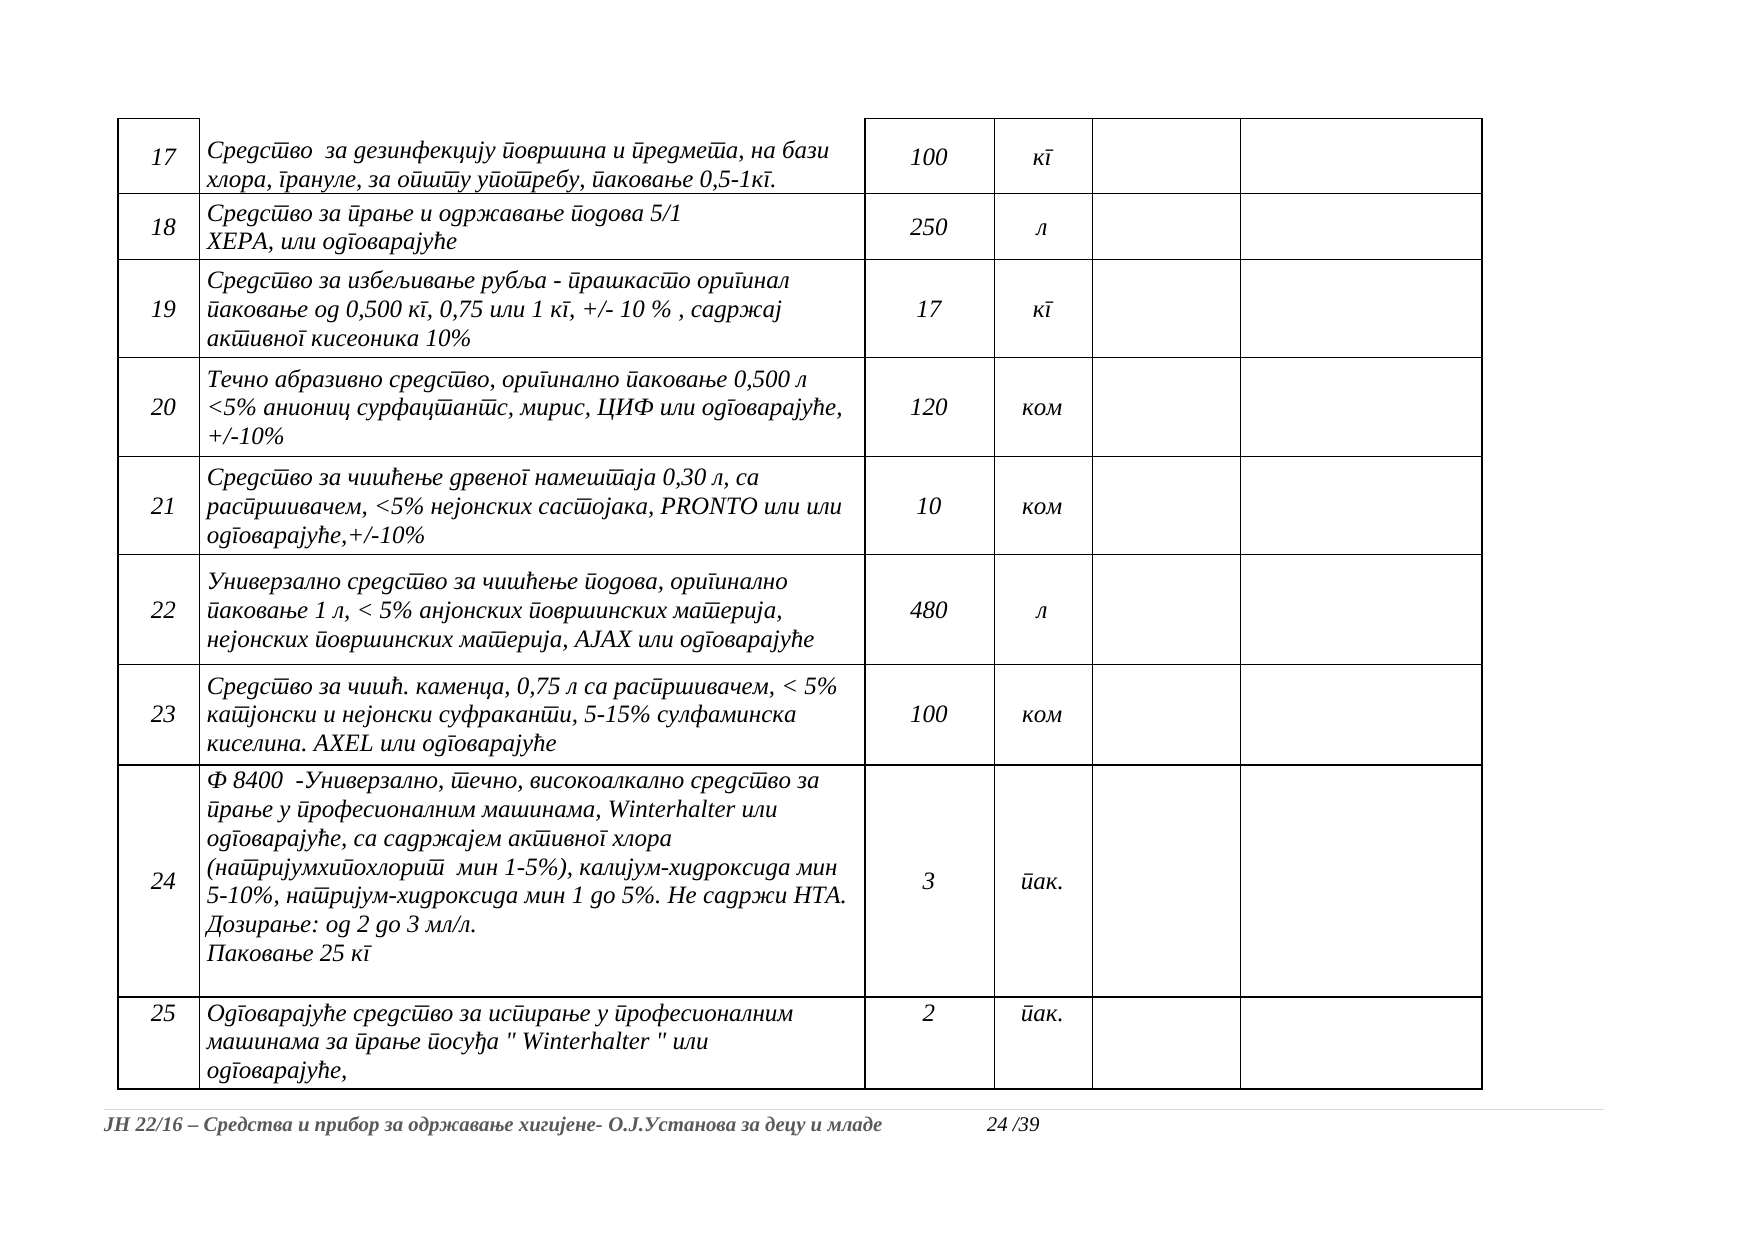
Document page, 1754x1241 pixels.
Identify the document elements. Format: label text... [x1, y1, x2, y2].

table_cell [1241, 457, 1481, 554]
table_cell 17 [866, 260, 994, 357]
table_cell [1093, 457, 1240, 554]
table_cell Универзално средство за чишћење подова, оригинално паковање 1 л, < 5% анјонских површинских материја, нејонских површинских материја, AJAX или одговарајуће [200, 555, 864, 663]
table_cell [1241, 766, 1481, 996]
table_cell [119, 998, 199, 1088]
table_cell [1093, 260, 1240, 357]
table_cell [1093, 998, 1240, 1088]
table_cell л [995, 194, 1092, 259]
table_cell Средство за прање и одржавање подова 5/1 ХЕРА, или одговарајуће [200, 194, 864, 259]
table_cell 480 [866, 555, 994, 663]
table_cell ком [995, 457, 1092, 554]
table_cell пак. [995, 766, 1092, 996]
table_cell [119, 457, 199, 554]
table_cell [119, 119, 199, 193]
table_cell 10 [866, 457, 994, 554]
table_cell Течно абразивно средство, оригинално паковање 0,500 л <5% аниониц сурфацтантс, мирис, ЦИФ или одговарајуће,+/-10% [200, 358, 864, 456]
table_cell [1093, 665, 1240, 763]
table_cell [1241, 194, 1481, 259]
table_cell кг [995, 260, 1092, 357]
table_cell [1093, 766, 1240, 996]
table_cell л [995, 555, 1092, 663]
table_cell [1241, 358, 1481, 456]
table_cell [1241, 119, 1481, 193]
table_cell 120 [866, 358, 994, 456]
table_cell ком [995, 358, 1092, 456]
table_cell [119, 260, 199, 357]
table_cell 100 [866, 665, 994, 763]
table_cell кг [995, 119, 1092, 193]
table_cell [1093, 555, 1240, 663]
table_cell [119, 766, 199, 996]
table_cell Ф 8400 -Универзално, течно, високоалкално средство за прање у професионалним машинама, Winterhalter или одговарајуће, са садржајем активног хлора (натријумхипохлорит мин 1-5%), калијум-хидроксида мин 5-10%, натријум-хидроксида мин 1 до 5%. Не садржи НТА. Дозирање: од 2 до 3 мл/л. Паковање 25 кг [200, 766, 864, 996]
table_cell Средство за избељивање рубља - прашкасто оригинал паковање од 0,500 кг, 0,75 или 1 кг, +/- 10 % , садржај активног кисеоника 10% [200, 260, 864, 357]
table_cell [119, 555, 199, 663]
table_cell [1241, 260, 1481, 357]
table_cell [1093, 194, 1240, 259]
table_cell [1093, 358, 1240, 456]
table_cell [1241, 998, 1481, 1088]
table_cell 3 [866, 766, 994, 996]
table_cell пак. [995, 998, 1092, 1088]
table_cell 2 [866, 998, 994, 1088]
table_cell [1241, 665, 1481, 763]
table_cell Средство за чишћење дрвеног намештаја 0,30 л, са распршивачем, <5% нејонских састојака, PRONTO или или одговарајуће,+/-10% [200, 457, 864, 554]
table_cell [119, 194, 199, 259]
table_cell Средство за дезинфекцију површина и предмета, на бази хлора, грануле, за општу употребу, паковање 0,5-1кг. [200, 118, 864, 193]
table_cell [1241, 555, 1481, 663]
table_cell [119, 665, 199, 763]
table_cell 100 [866, 119, 994, 193]
table_cell [119, 358, 199, 456]
table_cell ком [995, 665, 1092, 763]
table_cell 250 [866, 194, 994, 259]
table_cell [1093, 119, 1240, 193]
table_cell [200, 998, 864, 1088]
table_cell Средство за чишћ. каменца, 0,75 л са распршивачем, < 5% катјонски и нејонски суфраканти, 5-15% сулфаминска киселина. АXEL или одговарајуће [200, 665, 864, 763]
